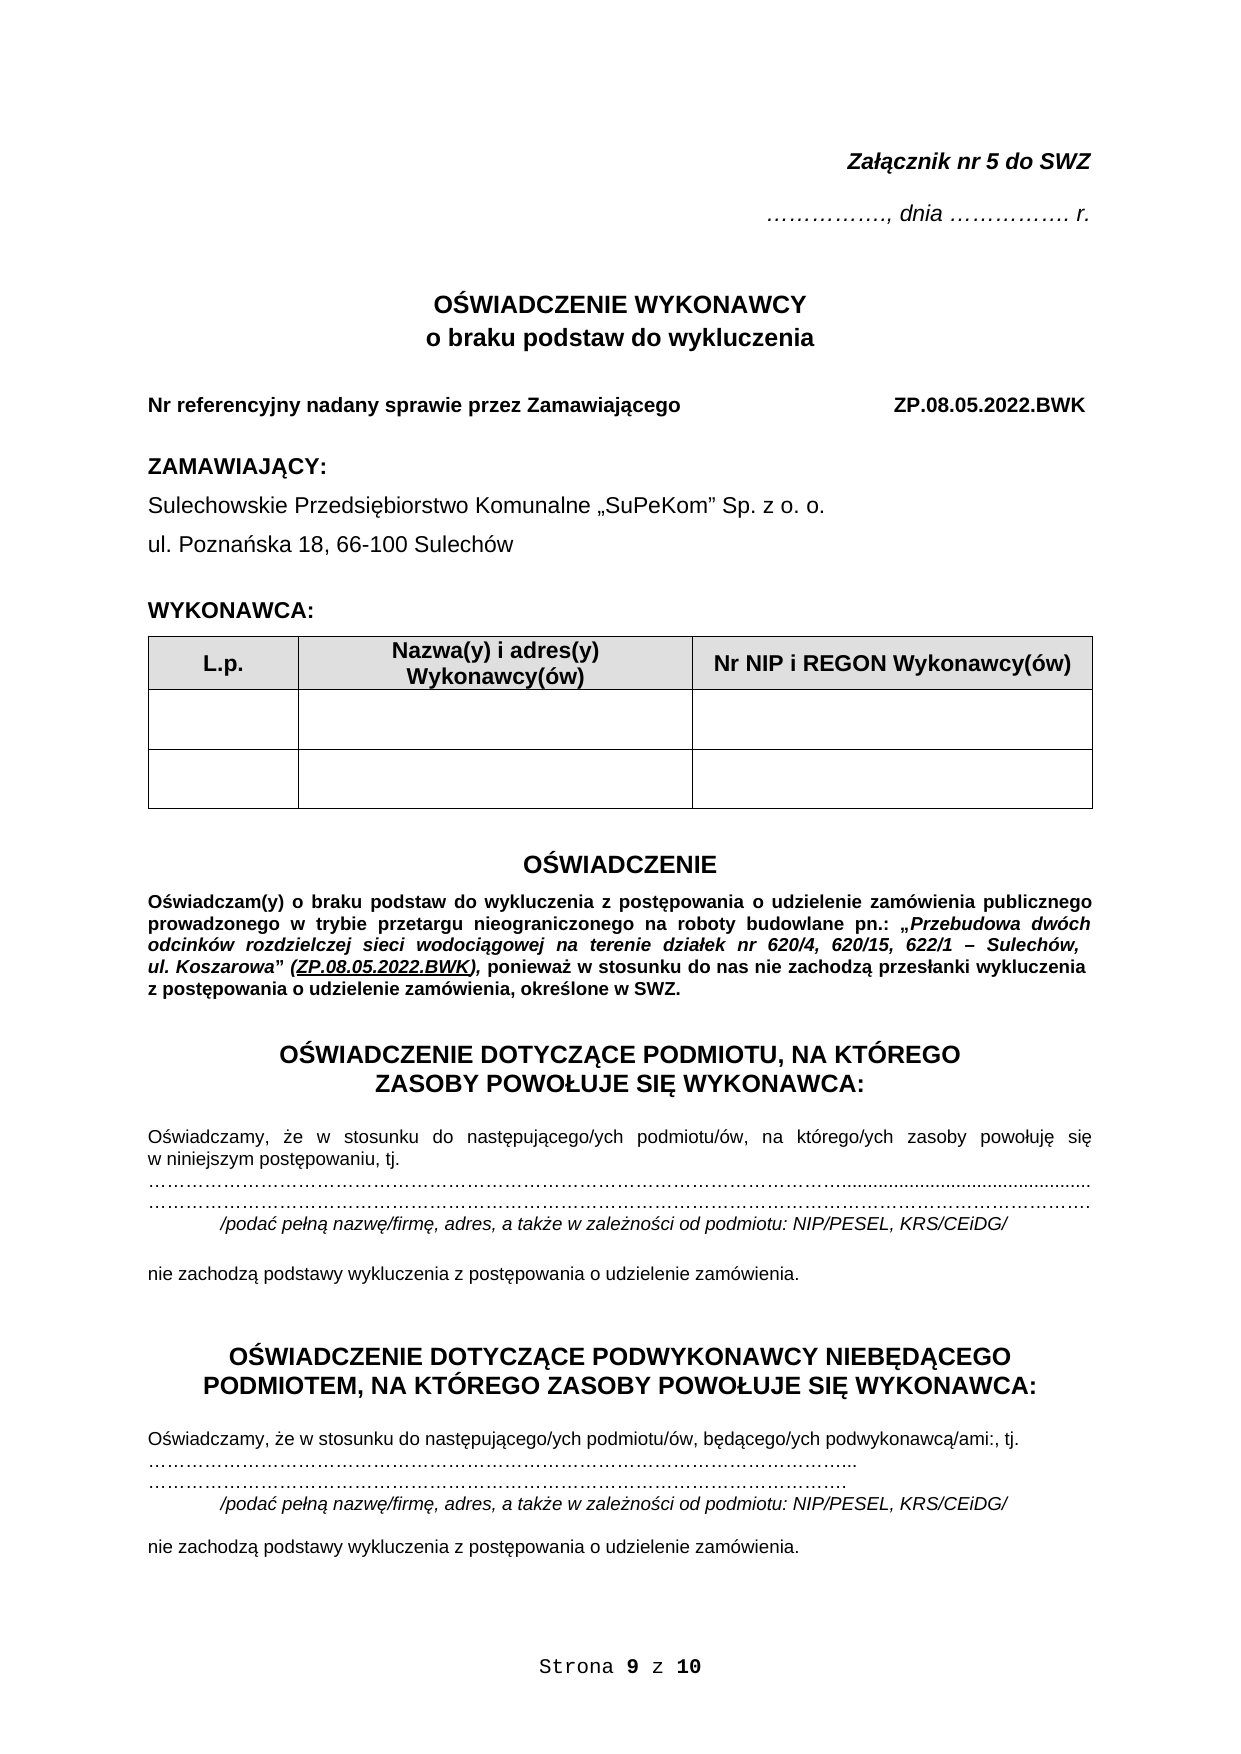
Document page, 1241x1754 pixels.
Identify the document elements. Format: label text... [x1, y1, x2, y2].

text Oświadczamy, że w stosunku do następującego/ych podmiotu/ów, na którego/ych zasoby powołuję się w niniejszym postępowaniu, tj. [148, 1126, 1093, 1169]
table_header Nazwa(y) i adres(y) Wykonawcy(ów) [299, 637, 692, 689]
list Sulechowskie Przedsiębiorstwo Komunalne „SuPeKom” Sp. z o. o. [148, 492, 1093, 518]
table_cell [693, 690, 1092, 748]
text nie zachodzą podstawy wykluczenia z postępowania o udzielenie zamówienia. [148, 1263, 1093, 1284]
table_cell [149, 750, 298, 807]
text OŚWIADCZENIE DOTYCZĄCE PODWYKONAWCY NIEBĘDĄCEGO PODMIOTEM, NA KTÓREGO ZASOBY POWOŁUJE SIĘ WYKONAWCA: [148, 1342, 1093, 1399]
list WYKONAWCA: [148, 597, 1093, 623]
text …………………………………………………………………………………………………................................................ ……………………………………………………………………………………………………………………………………. [148, 1169, 1093, 1213]
text nie zachodzą podstawy wykluczenia z postępowania o udzielenie zamówienia. [148, 1536, 1093, 1558]
table_header ZP.08.05.2022.BWK [830, 356, 1093, 429]
text ZAMAWIAJĄCY: [148, 453, 1093, 480]
text ZASOBY POWOŁUJE SIĘ WYKONAWCA: [148, 1069, 1093, 1098]
list ul. Poznańska 18, 66-100 Sulechów [148, 531, 1093, 557]
text /podać pełną nazwę/firmę, adres, a także w zależności od podmiotu: NIP/PESEL, KRS/CEiDG/ [148, 1213, 1093, 1234]
table_cell [299, 690, 692, 748]
table_header Nr referencyjny nadany sprawie przez Zamawiającego [148, 356, 830, 429]
list OŚWIADCZENIE [148, 850, 1093, 878]
text o braku podstaw do wykluczenia [148, 323, 1093, 352]
table_header L.p. [149, 637, 298, 689]
text Oświadczamy, że w stosunku do następującego/ych podmiotu/ów, będącego/ych podwykonawcą/ami:, tj. [148, 1428, 1093, 1450]
text Oświadczam(y) o braku podstaw do wykluczenia z postępowania o udzielenie zamówienia publicznego prowadzonego w trybie przetargu nieograniczonego na roboty budowlane pn.: „Przebudowa dwóch odcinków rozdzielczej sieci wodociągowej na terenie działek nr 620/4, 620/15, 622/1 – Sulechów, ul. Koszarowa” (ZP.08.05.2022.BWK), ponieważ w stosunku do nas nie zachodzą przesłanki wykluczenia z postępowania o udzielenie zamówienia, określone w SWZ. [148, 891, 1093, 999]
table_cell [693, 750, 1092, 807]
table_cell [149, 690, 298, 748]
table_header Nr NIP i REGON Wykonawcy(ów) [693, 637, 1092, 689]
text OŚWIADCZENIE WYKONAWCY [148, 290, 1093, 319]
table_cell [299, 750, 692, 807]
text OŚWIADCZENIE DOTYCZĄCE PODMIOTU, NA KTÓREGO [148, 1040, 1093, 1069]
text Załącznik nr 5 do SWZ [148, 148, 1093, 174]
text ……………., dnia ……………. r. [148, 200, 1093, 227]
text /podać pełną nazwę/firmę, adres, a także w zależności od podmiotu: NIP/PESEL, KRS/CEiDG/ [148, 1493, 1093, 1514]
text …………………………………………………………………………………………………...…………………………………………………………………………………………………. [148, 1450, 1093, 1493]
